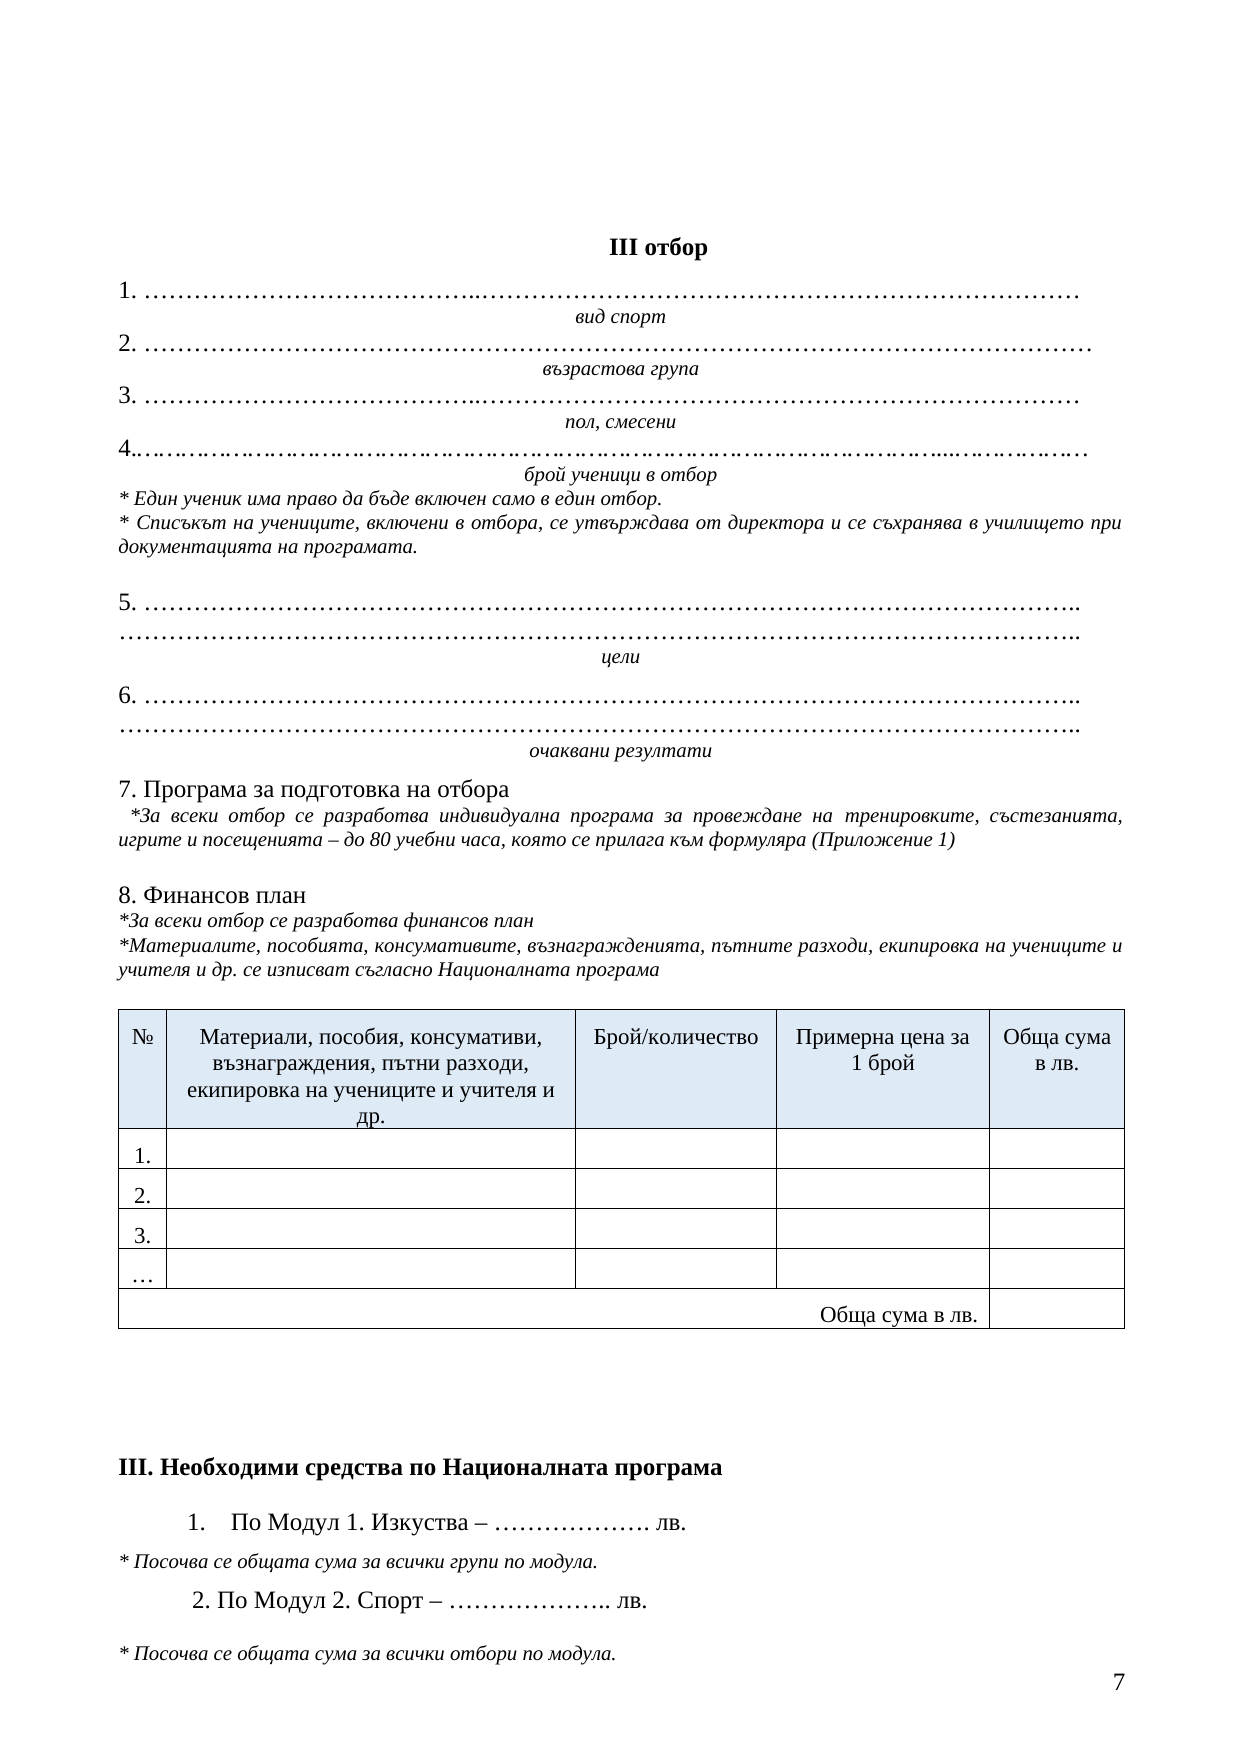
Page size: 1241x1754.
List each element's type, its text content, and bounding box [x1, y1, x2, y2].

table_header Обща сума в лв. [990, 1010, 1124, 1128]
table_cell [167, 1249, 575, 1288]
text 2. …………………………………………………………………………………………………… [118, 328, 1125, 356]
text …………………………………………………………………………………………………….. [118, 616, 1125, 644]
table_cell [990, 1169, 1124, 1208]
table_cell Обща сума в лв. [119, 1289, 989, 1328]
table_cell … [119, 1249, 166, 1288]
text цели [118, 644, 1125, 668]
text * Посочва се общата сума за всички групи по модула. [118, 1548, 1125, 1573]
text III отбор [118, 232, 1125, 260]
table_cell [576, 1249, 776, 1288]
table_cell [990, 1129, 1124, 1168]
text възрастова група [118, 356, 1125, 380]
table_header Брой/количество [576, 1010, 776, 1128]
text 1. …………………………………..……………………………………………………………… [118, 275, 1125, 303]
text * Един ученик има право да бъде включен само в един отбор. [118, 486, 1125, 510]
table_cell [777, 1209, 989, 1248]
text вид спорт [118, 303, 1125, 328]
text пол, смесени [118, 409, 1125, 433]
text 3. …………………………………..……………………………………………………………… [118, 380, 1125, 409]
text III. Необходими средства по Националната програма [118, 1452, 1125, 1480]
text * Посочва се общата сума за всички отбори по модула. [118, 1641, 1125, 1665]
text 5. ………………………………………………………………………………………………….. [118, 587, 1125, 616]
text брой ученици в отбор [118, 462, 1125, 486]
table_cell [990, 1289, 1124, 1328]
table_cell [777, 1169, 989, 1208]
table_cell [167, 1129, 575, 1168]
text 7. Програма за подготовка на отбора [118, 774, 1125, 803]
text *За всеки отбор се разработва финансов план [118, 908, 1125, 932]
text …………………………………………………………………………………………………….. [118, 709, 1125, 738]
list По Модул 1. Изкуства – ………………. лв. [187, 1507, 1125, 1536]
table_cell 2. [119, 1169, 166, 1208]
table_header Примерна цена за 1 брой [777, 1010, 989, 1128]
table_cell [990, 1209, 1124, 1248]
text 8. Финансов план [118, 880, 1125, 908]
table_cell [576, 1169, 776, 1208]
table_cell [777, 1129, 989, 1168]
table_cell [167, 1209, 575, 1248]
table_cell 3. [119, 1209, 166, 1248]
text *Материалите, пособията, консумативите, възнагражденията, пътните разходи, екипировка на учениците и учителя и др. се изписват съгласно Националната програма [118, 932, 1125, 981]
text 4.………………………………………………………………………………………………...……………… [118, 433, 1125, 462]
table_cell [576, 1129, 776, 1168]
table_header № [119, 1010, 166, 1128]
table_cell [777, 1249, 989, 1288]
table_cell [990, 1249, 1124, 1288]
text 2. По Модул 2. Спорт – ……………….. лв. [118, 1585, 1125, 1614]
text *За всеки отбор се разработва индивидуална програма за провеждане на тренировките, състезанията, игрите и посещенията – до 80 учебни часа, която се прилага към формуляра (Приложение 1) [118, 803, 1125, 851]
table_cell 1. [119, 1129, 166, 1168]
text очаквани резултати [118, 738, 1125, 762]
table_cell [167, 1169, 575, 1208]
table_header Материали, пособия, консумативи, възнаграждения, пътни разходи, екипировка на учениците и учителя и др. [167, 1010, 575, 1128]
text 6. ………………………………………………………………………………………………….. [118, 681, 1125, 709]
table_cell [576, 1209, 776, 1248]
text * Списъкът на учениците, включени в отбора, се утвърждава от директора и се съхранява в училището при документацията на програмата. [118, 510, 1125, 558]
